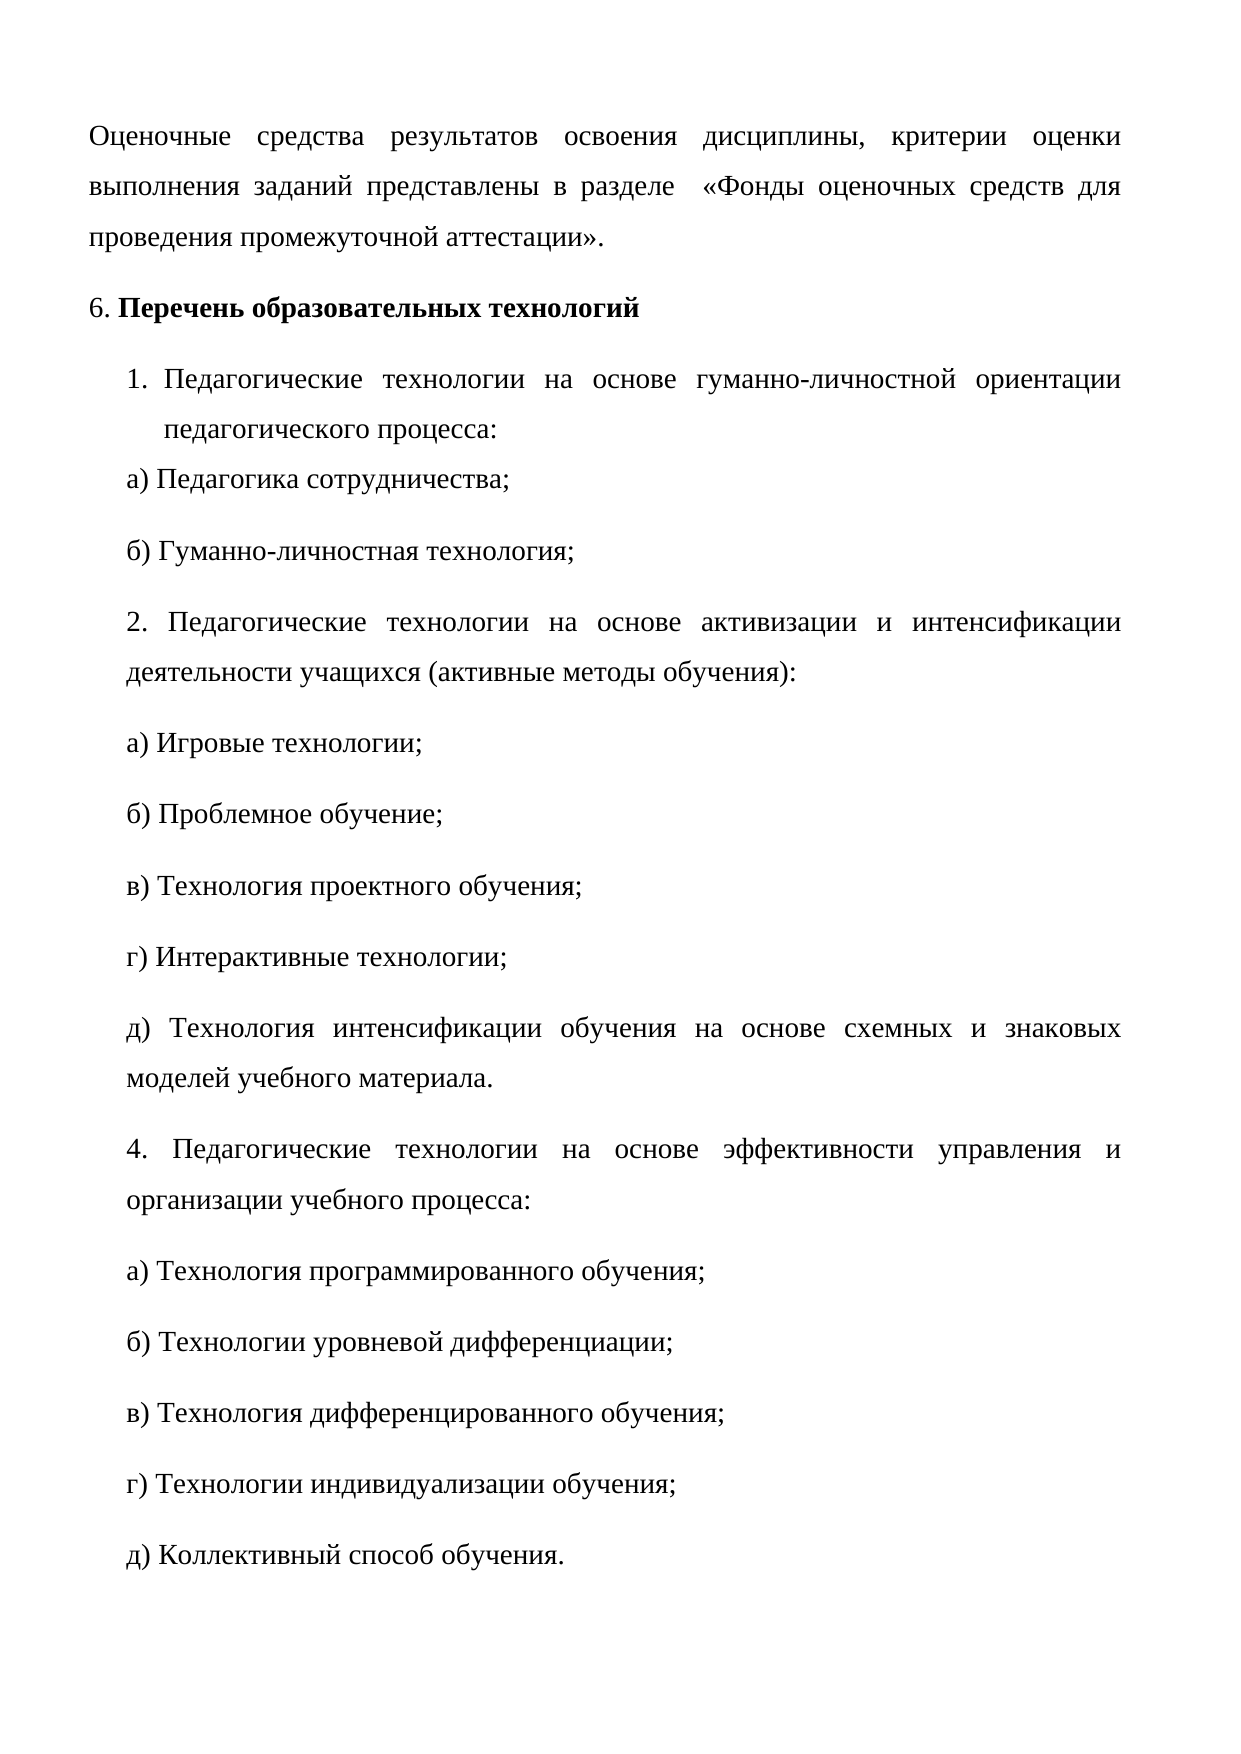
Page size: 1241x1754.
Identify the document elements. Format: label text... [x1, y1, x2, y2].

list Педагогические технологии на основе гуманно-личностной ориентации педагогического процесса: [126, 361, 1122, 445]
text а) Игровые технологии; [126, 725, 1122, 759]
text г) Интерактивные технологии; [126, 939, 1122, 972]
text д) Коллективный способ обучения. [126, 1537, 1122, 1571]
text 6. Перечень образовательных технологий [89, 290, 1122, 323]
text а) Технология программированного обучения; [126, 1253, 1122, 1286]
text б) Проблемное обучение; [126, 797, 1122, 830]
text 2. Педагогические технологии на основе активизации и интенсификации деятельности учащихся (активные методы обучения): [126, 604, 1122, 688]
text 4. Педагогические технологии на основе эффективности управления и организации учебного процесса: [126, 1131, 1122, 1215]
text Оценочные средства результатов освоения дисциплины, критерии оценки выполнения заданий представлены в разделе «Фонды оценочных средств для проведения промежуточной аттестации». [89, 118, 1122, 252]
text в) Технология дифференцированного обучения; [126, 1395, 1122, 1429]
text д) Технология интенсификации обучения на основе схемных и знаковых моделей учебного материала. [126, 1010, 1122, 1094]
text в) Технология проектного обучения; [126, 868, 1122, 901]
text б) Технологии уровневой дифференциации; [126, 1324, 1122, 1358]
text б) Гуманно-личностная технология; [126, 533, 1122, 566]
text а) Педагогика сотрудничества; [126, 462, 1122, 495]
text г) Технологии индивидуализации обучения; [126, 1466, 1122, 1500]
